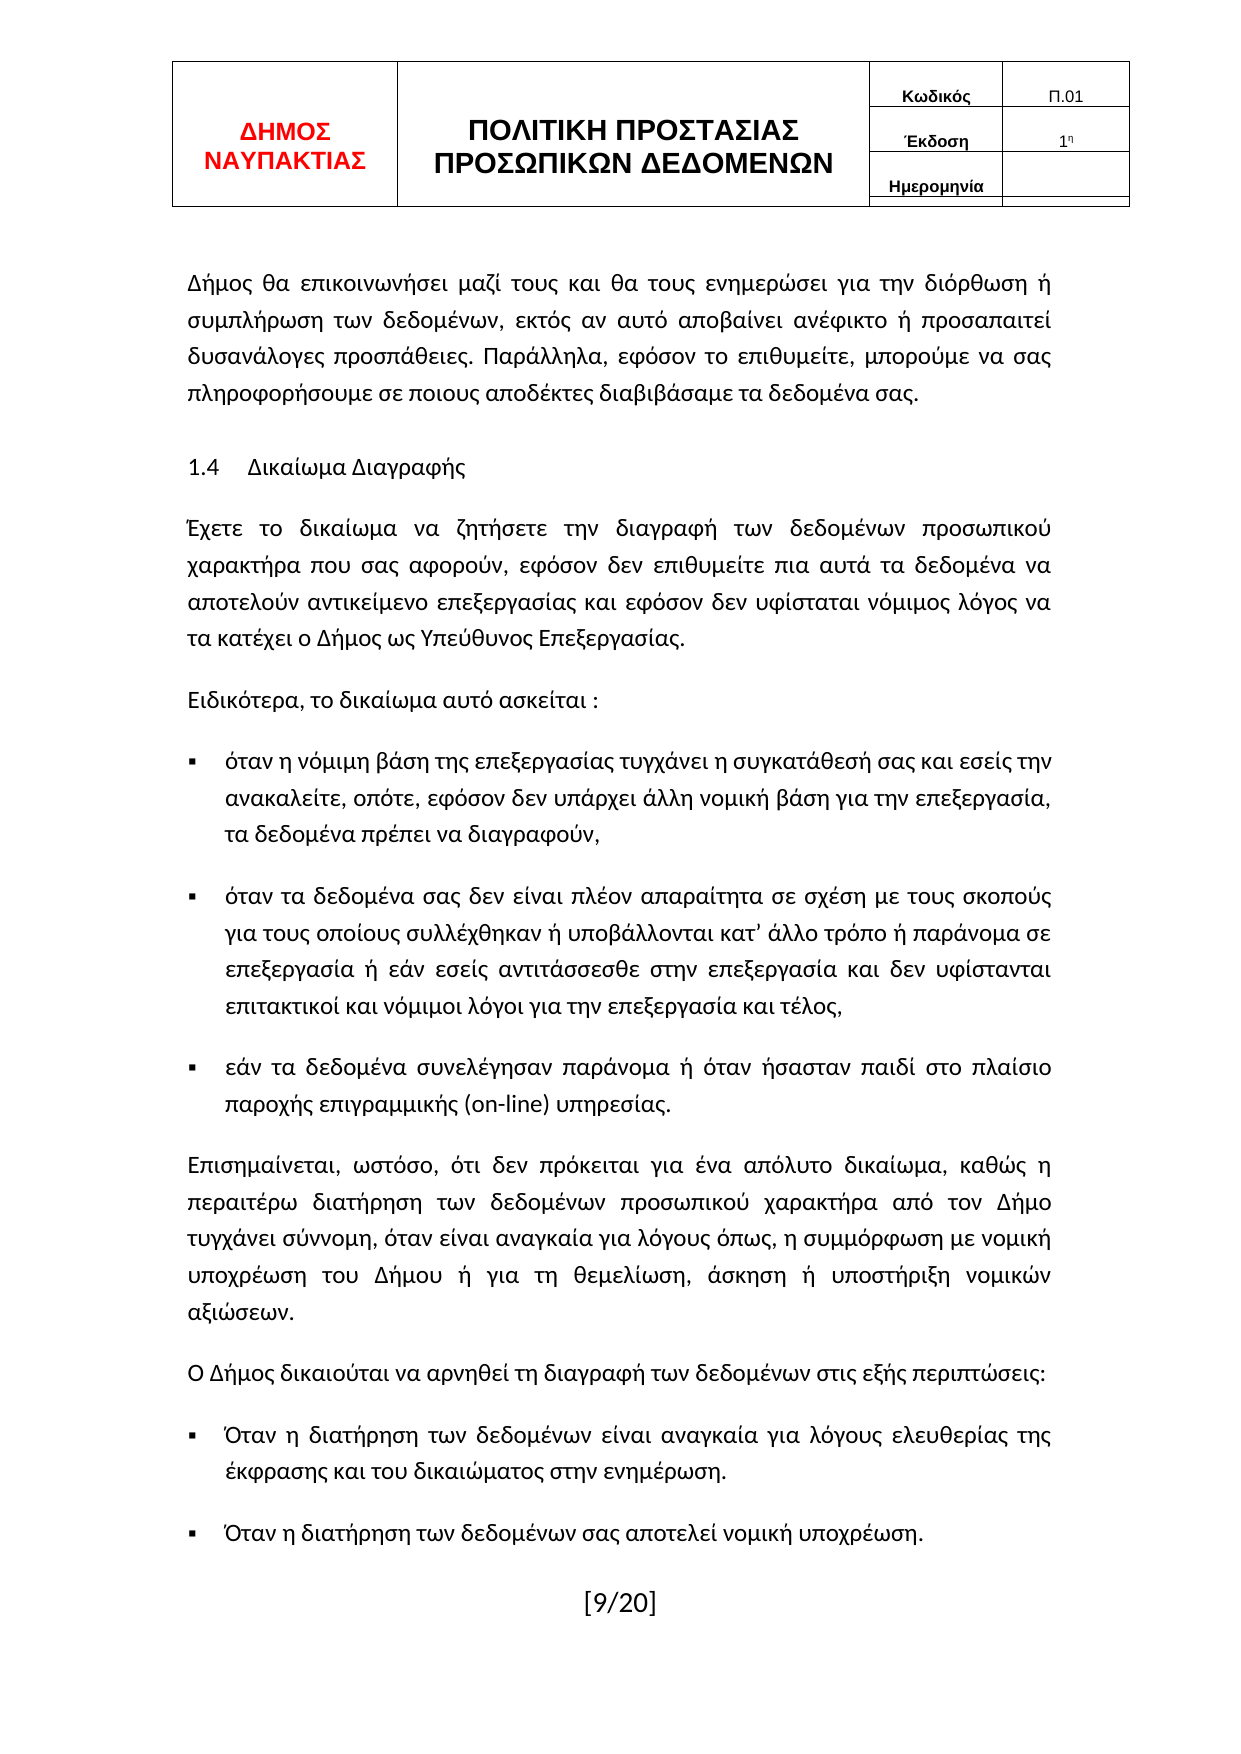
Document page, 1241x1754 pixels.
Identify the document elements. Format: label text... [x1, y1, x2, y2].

subtitle Δικαίωμα Διαγραφής [187, 451, 1053, 482]
list Όταν η διατήρηση των δεδομένων είναι αναγκαία για λόγους ελευθερίας της έκφρασης και του δικαιώματος στην ενημέρωση. [187, 1419, 1053, 1486]
list όταν η νόμιμη βάση της επεξεργασίας τυγχάνει η συγκατάθεσή σας και εσείς την ανακαλείτε, οπότε, εφόσον δεν υπάρχει άλλη νομική βάση για την επεξεργασία, τα δεδομένα πρέπει να διαγραφούν, [187, 745, 1053, 849]
list Όταν η διατήρηση των δεδομένων σας αποτελεί νομική υποχρέωση. [187, 1517, 1053, 1547]
text Ειδικότερα, το δικαίωμα αυτό ασκείται : [187, 684, 1053, 714]
list όταν τα δεδομένα σας δεν είναι πλέον απαραίτητα σε σχέση με τους σκοπούς για τους οποίους συλλέχθηκαν ή υποβάλλονται κατ’ άλλο τρόπο ή παράνομα σε επεξεργασία ή εάν εσείς αντιτάσσεσθε στην επεξεργασία και δεν υφίστανται επιτακτικοί και νόμιμοι λόγοι για την επεξεργασία και τέλος, [187, 880, 1053, 1020]
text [187, 267, 1053, 407]
text Έχετε το δικαίωμα να ζητήσετε την διαγραφή των δεδομένων προσωπικού χαρακτήρα που σας αφορούν, εφόσον δεν επιθυμείτε πια αυτά τα δεδομένα να αποτελούν αντικείμενο επεξεργασίας και εφόσον δεν υφίσταται νόμιμος λόγος να τα κατέχει ο Δήμος ως Υπεύθυνος Επεξεργασίας. [187, 513, 1053, 653]
list εάν τα δεδομένα συνελέγησαν παράνομα ή όταν ήσασταν παιδί στο πλαίσιο παροχής επιγραμμικής (on-line) υπηρεσίας. [187, 1051, 1053, 1118]
text Επισημαίνεται, ωστόσο, ότι δεν πρόκειται για ένα απόλυτο δικαίωμα, καθώς η περαιτέρω διατήρηση των δεδομένων προσωπικού χαρακτήρα από τον Δήμο τυγχάνει σύννομη, όταν είναι αναγκαία για λόγους όπως, η συμμόρφωση με νομική υποχρέωση του Δήμου ή για τη θεμελίωση, άσκηση ή υποστήριξη νομικών αξιώσεων. [187, 1149, 1053, 1326]
text Ο Δήμος δικαιούται να αρνηθεί τη διαγραφή των δεδομένων στις εξής περιπτώσεις: [187, 1357, 1053, 1388]
